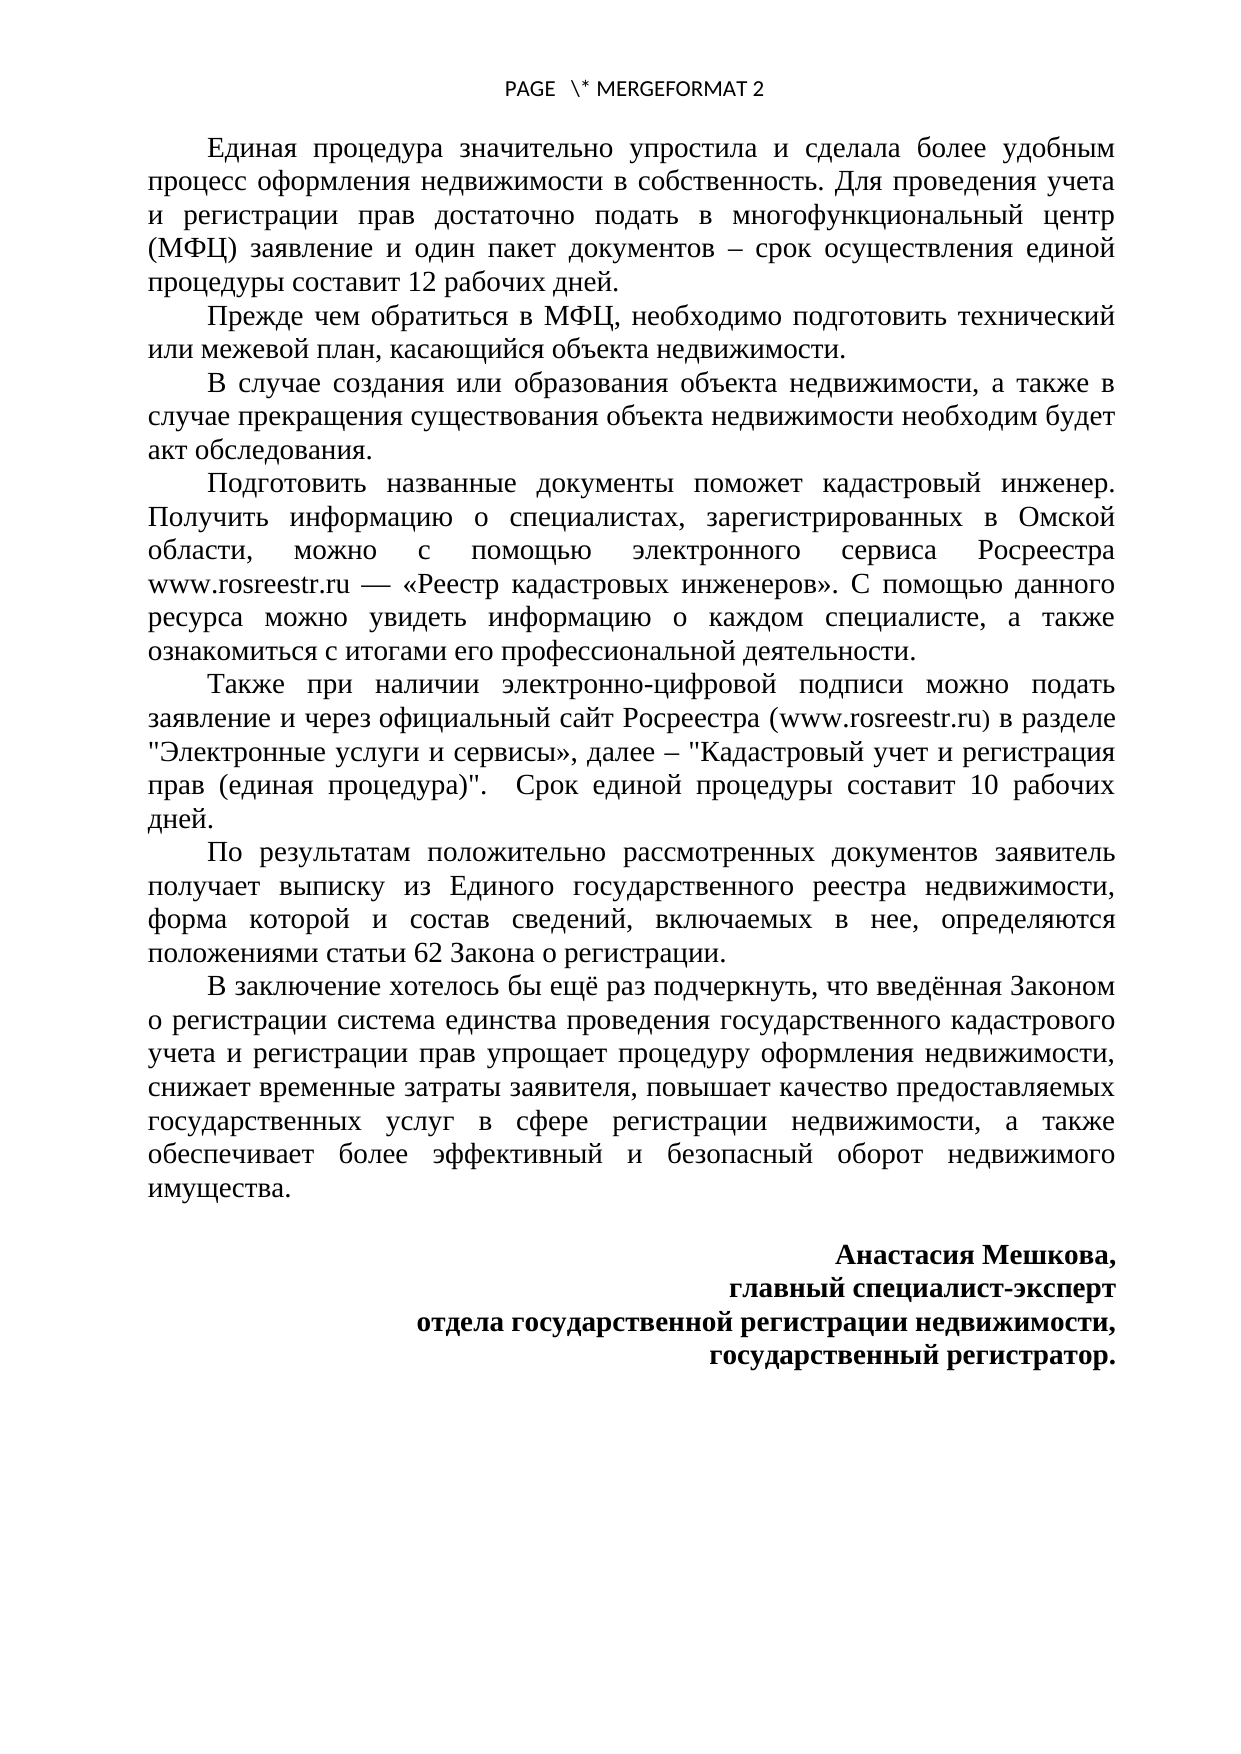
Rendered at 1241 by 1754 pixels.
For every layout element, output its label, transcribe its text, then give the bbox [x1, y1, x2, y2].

text государственный регистратор. [148, 1337, 1116, 1371]
text По результатам положительно рассмотренных документов заявитель получает выписку из Единого государственного реестра недвижимости, форма которой и состав сведений, включаемых в нее, определяются положениями статьи 62 Закона о регистрации. [148, 834, 1116, 968]
text отдела государственной регистрации недвижимости, [148, 1304, 1116, 1337]
text В заключение хотелось бы ещё раз подчеркнуть, что введённая Законом о регистрации система единства проведения государственного кадастрового учета и регистрации прав упрощает процедуру оформления недвижимости, снижает временные затраты заявителя, повышает качество предоставляемых государственных услуг в сфере регистрации недвижимости, а также обеспечивает более эффективный и безопасный оборот недвижимого имущества. [148, 968, 1116, 1203]
text Анастасия Мешкова, [148, 1237, 1116, 1270]
text Единая процедура значительно упростила и сделала более удобным процесс оформления недвижимости в собственность. Для проведения учета и регистрации прав достаточно подать в многофункциональный центр (МФЦ) заявление и один пакет документов – срок осуществления единой процедуры составит 12 рабочих дней. [148, 130, 1116, 298]
text Также при наличии электронно-цифровой подписи можно подать заявление и через официальный сайт Росреестра (www.rosreestr.ru) в разделе "Электронные услуги и сервисы», далее – "Кадастровый учет и регистрация прав (единая процедура)". Срок единой процедуры составит 10 рабочих дней. [148, 667, 1116, 834]
text В случае создания или образования объекта недвижимости, а также в случае прекращения существования объекта недвижимости необходим будет акт обследования. [148, 365, 1116, 465]
text главный специалист-эксперт [148, 1270, 1116, 1304]
text Прежде чем обратиться в МФЦ, необходимо подготовить технический или межевой план, касающийся объекта недвижимости. [148, 298, 1116, 365]
text Подготовить названные документы поможет кадастровый инженер. Получить информацию о специалистах, зарегистрированных в Омской области, можно с помощью электронного сервиса Росреестра www.rosreestr.ru — «Реестр кадастровых инженеров». С помощью данного ресурса можно увидеть информацию о каждом специалисте, а также ознакомиться с итогами его профессиональной деятельности. [148, 465, 1116, 667]
